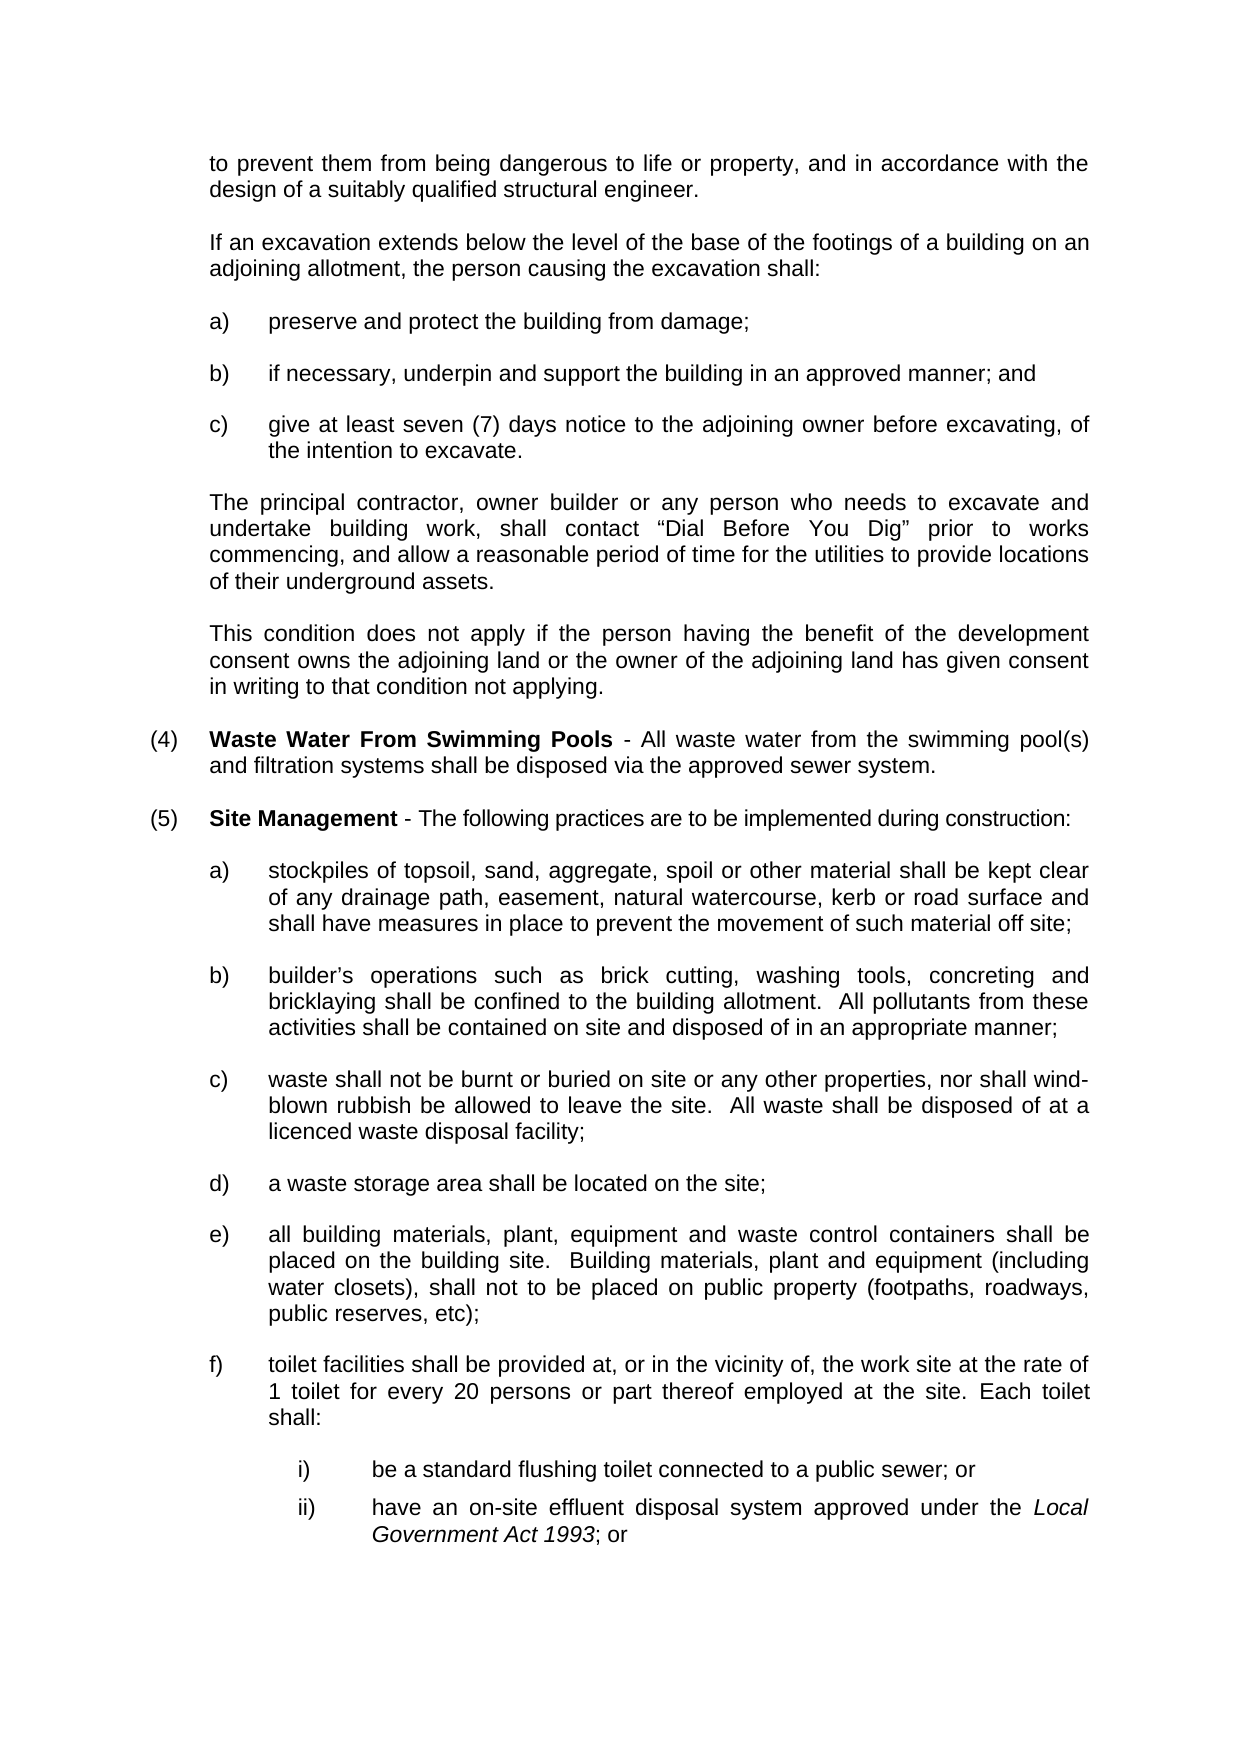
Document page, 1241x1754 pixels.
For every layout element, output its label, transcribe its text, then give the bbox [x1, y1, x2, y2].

text If an excavation extends below the level of the base of the footings of a building on an adjoining allotment, the person causing the excavation shall: [209, 229, 1090, 282]
list toilet facilities shall be provided at, or in the vicinity of, the work site at the rate of 1 toilet for every 20 persons or part thereof employed at the site. Each toilet shall: [209, 1351, 1090, 1431]
list a waste storage area shall be located on the site; [209, 1170, 1090, 1196]
list stockpiles of topsoil, sand, aggregate, spoil or other material shall be kept clear of any drainage path, easement, natural watercourse, kerb or road surface and shall have measures in place to prevent the movement of such material off site; [209, 857, 1090, 937]
list all building materials, plant, equipment and waste control containers shall be placed on the building site. Building materials, plant and equipment (including water closets), shall not to be placed on public property (footpaths, roadways, public reserves, etc); [209, 1221, 1090, 1326]
list preserve and protect the building from damage; [209, 308, 1090, 334]
list builder’s operations such as brick cutting, washing tools, concreting and bricklaying shall be confined to the building allotment. All pollutants from these activities shall be contained on site and disposed of in an appropriate manner; [209, 962, 1090, 1041]
list waste shall not be burnt or buried on site or any other properties, nor shall wind-blown rubbish be allowed to leave the site. All waste shall be disposed of at a licenced waste disposal facility; [209, 1066, 1090, 1145]
text The principal contractor, owner builder or any person who needs to excavate and undertake building work, shall contact “Dial Before You Dig” prior to works commencing, and allow a reasonable period of time for the utilities to provide locations of their underground assets. [209, 488, 1090, 594]
list have an on-site effluent disposal system approved under the Local Government Act 1993; or [298, 1494, 1090, 1547]
text (4) Waste Water From Swimming Pools - All waste water from the swimming pool(s) and filtration systems shall be disposed via the approved sewer system. [150, 726, 1090, 778]
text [150, 150, 1090, 203]
list give at least seven (7) days notice to the adjoining owner before excavating, of the intention to excavate. [209, 411, 1090, 463]
text This condition does not apply if the person having the benefit of the development consent owns the adjoining land or the owner of the adjoining land has given consent in writing to that condition not applying. [209, 620, 1090, 699]
list be a standard flushing toilet connected to a public sewer; or [298, 1456, 1090, 1482]
list if necessary, underpin and support the building in an approved manner; and [209, 359, 1090, 386]
text (5) Site Management - The following practices are to be implemented during construction: [150, 805, 1090, 831]
